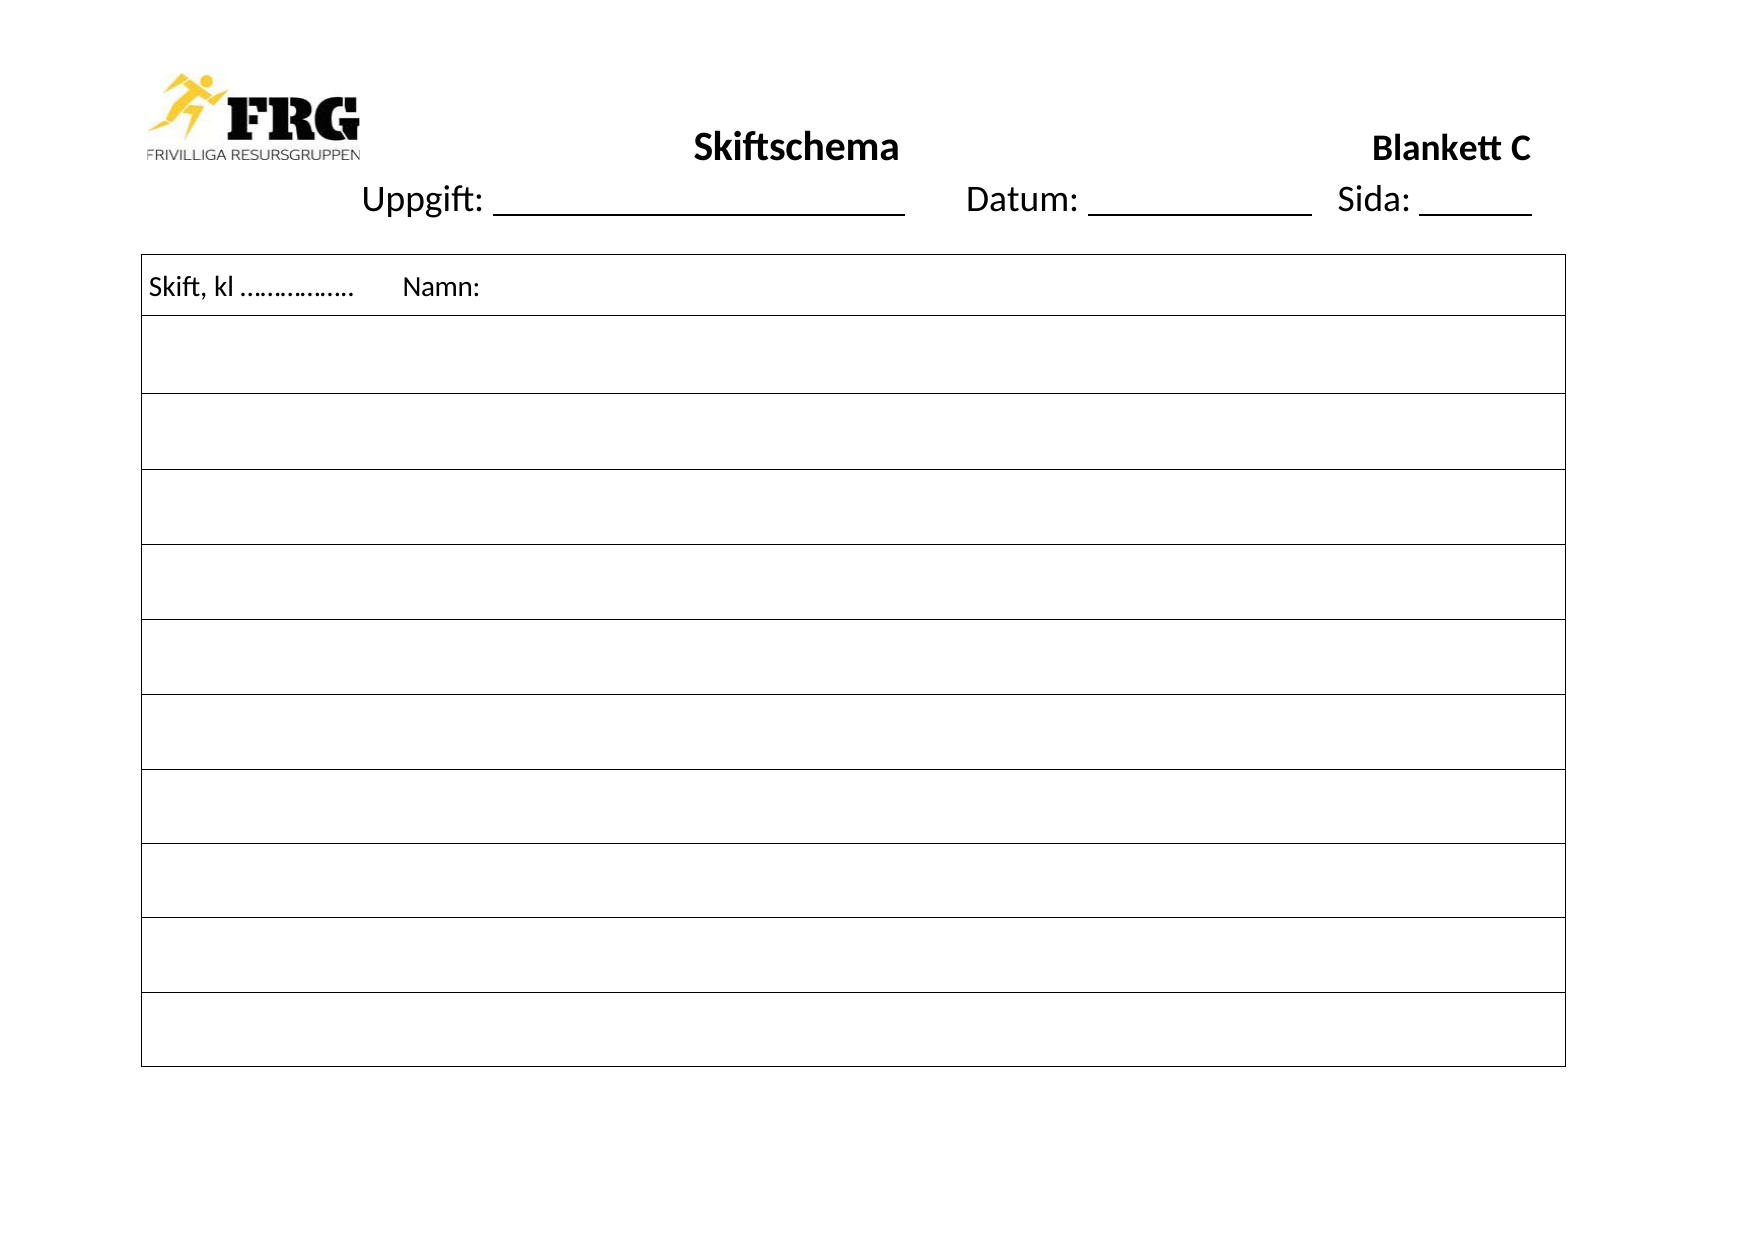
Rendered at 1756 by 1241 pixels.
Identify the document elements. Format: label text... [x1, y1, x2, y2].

table_cell [142, 993, 1565, 1066]
table_cell [142, 316, 1565, 393]
table_cell [142, 844, 1565, 917]
table_cell [142, 620, 1565, 693]
table_cell [142, 918, 1565, 992]
table_cell [142, 695, 1565, 769]
text Uppgift: Datum: Sida: [25, 175, 1532, 221]
table_cell [142, 545, 1565, 619]
table_header Skift, kl …………….. Namn: [142, 255, 1565, 315]
picture [147, 73, 360, 160]
table_cell [142, 770, 1565, 843]
table_cell [142, 470, 1565, 543]
text Skiftschema Blankett C [25, 119, 1532, 170]
table_cell [142, 394, 1565, 469]
